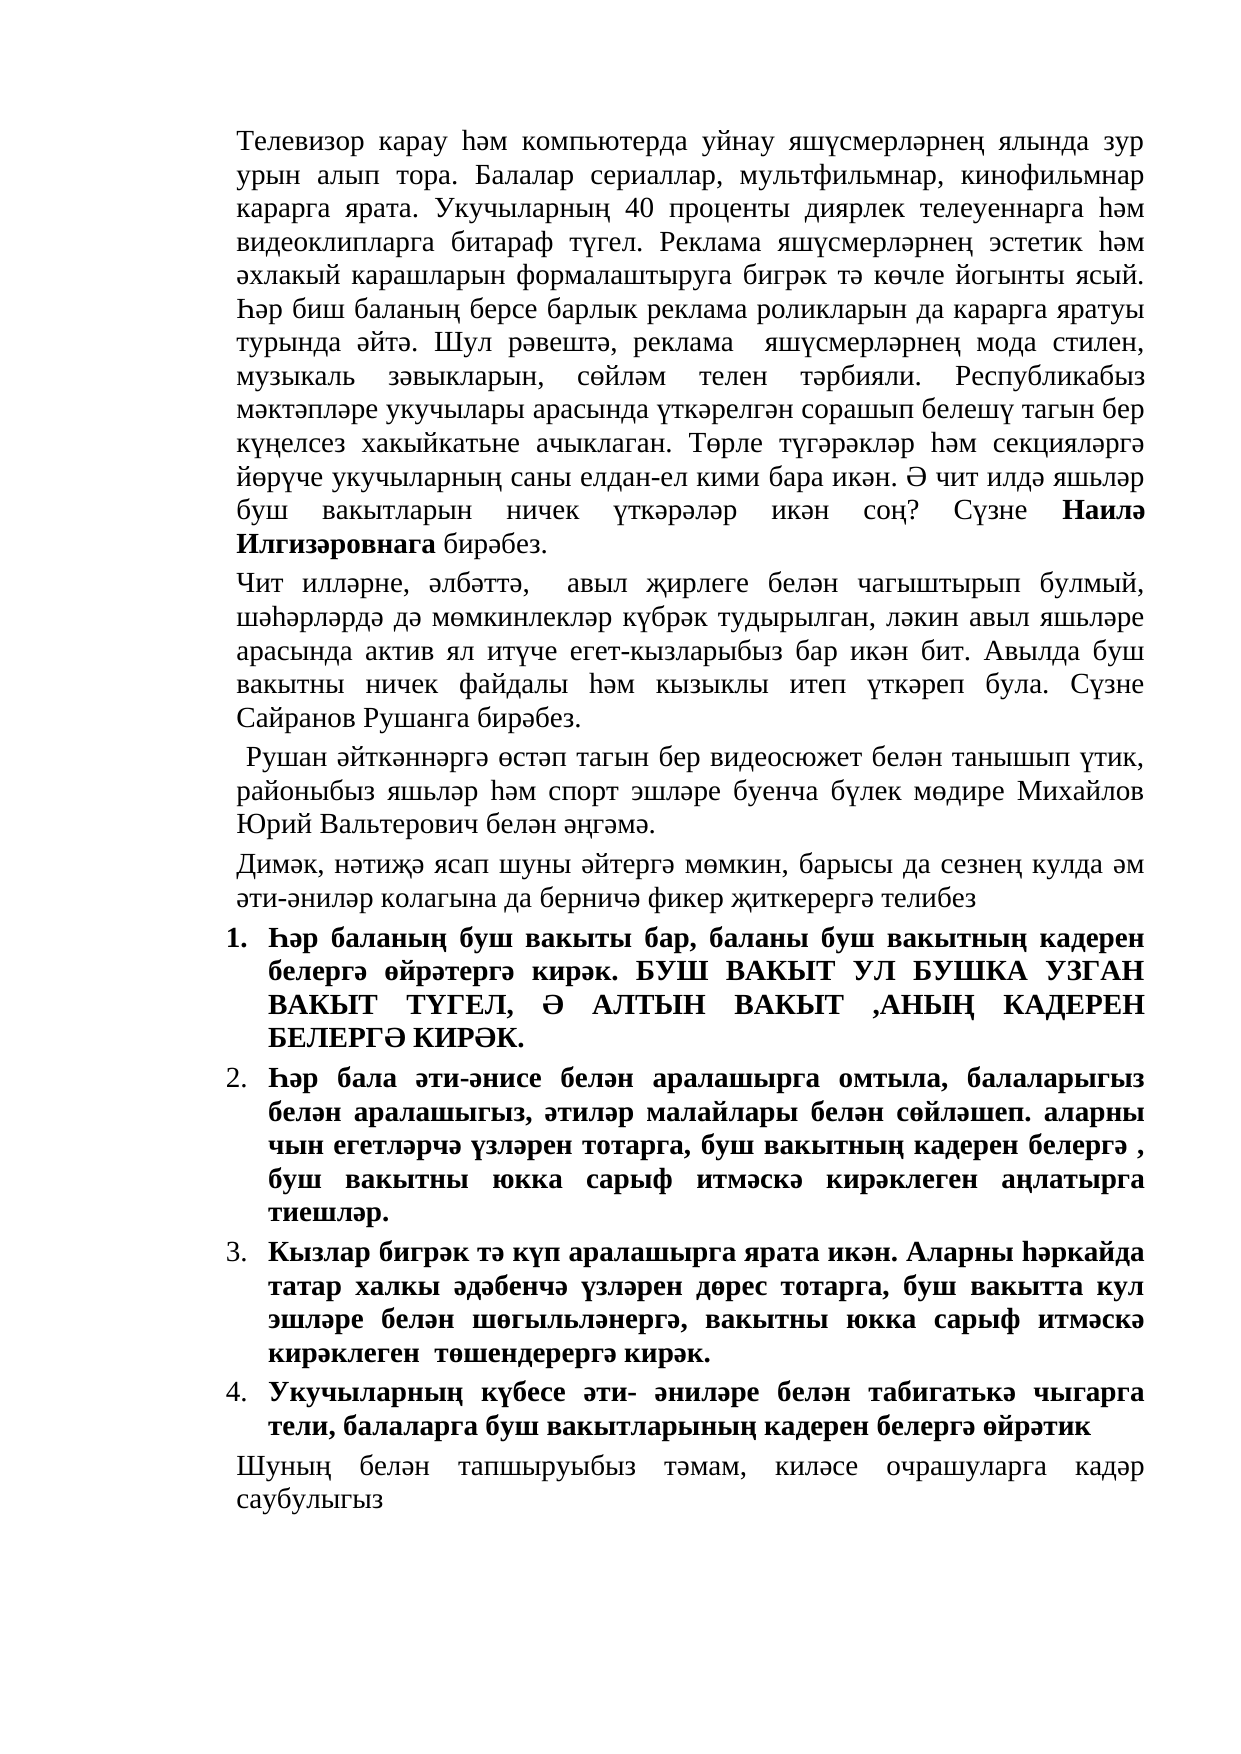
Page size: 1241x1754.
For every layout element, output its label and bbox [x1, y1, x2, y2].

table_header [174, 118, 1148, 1524]
